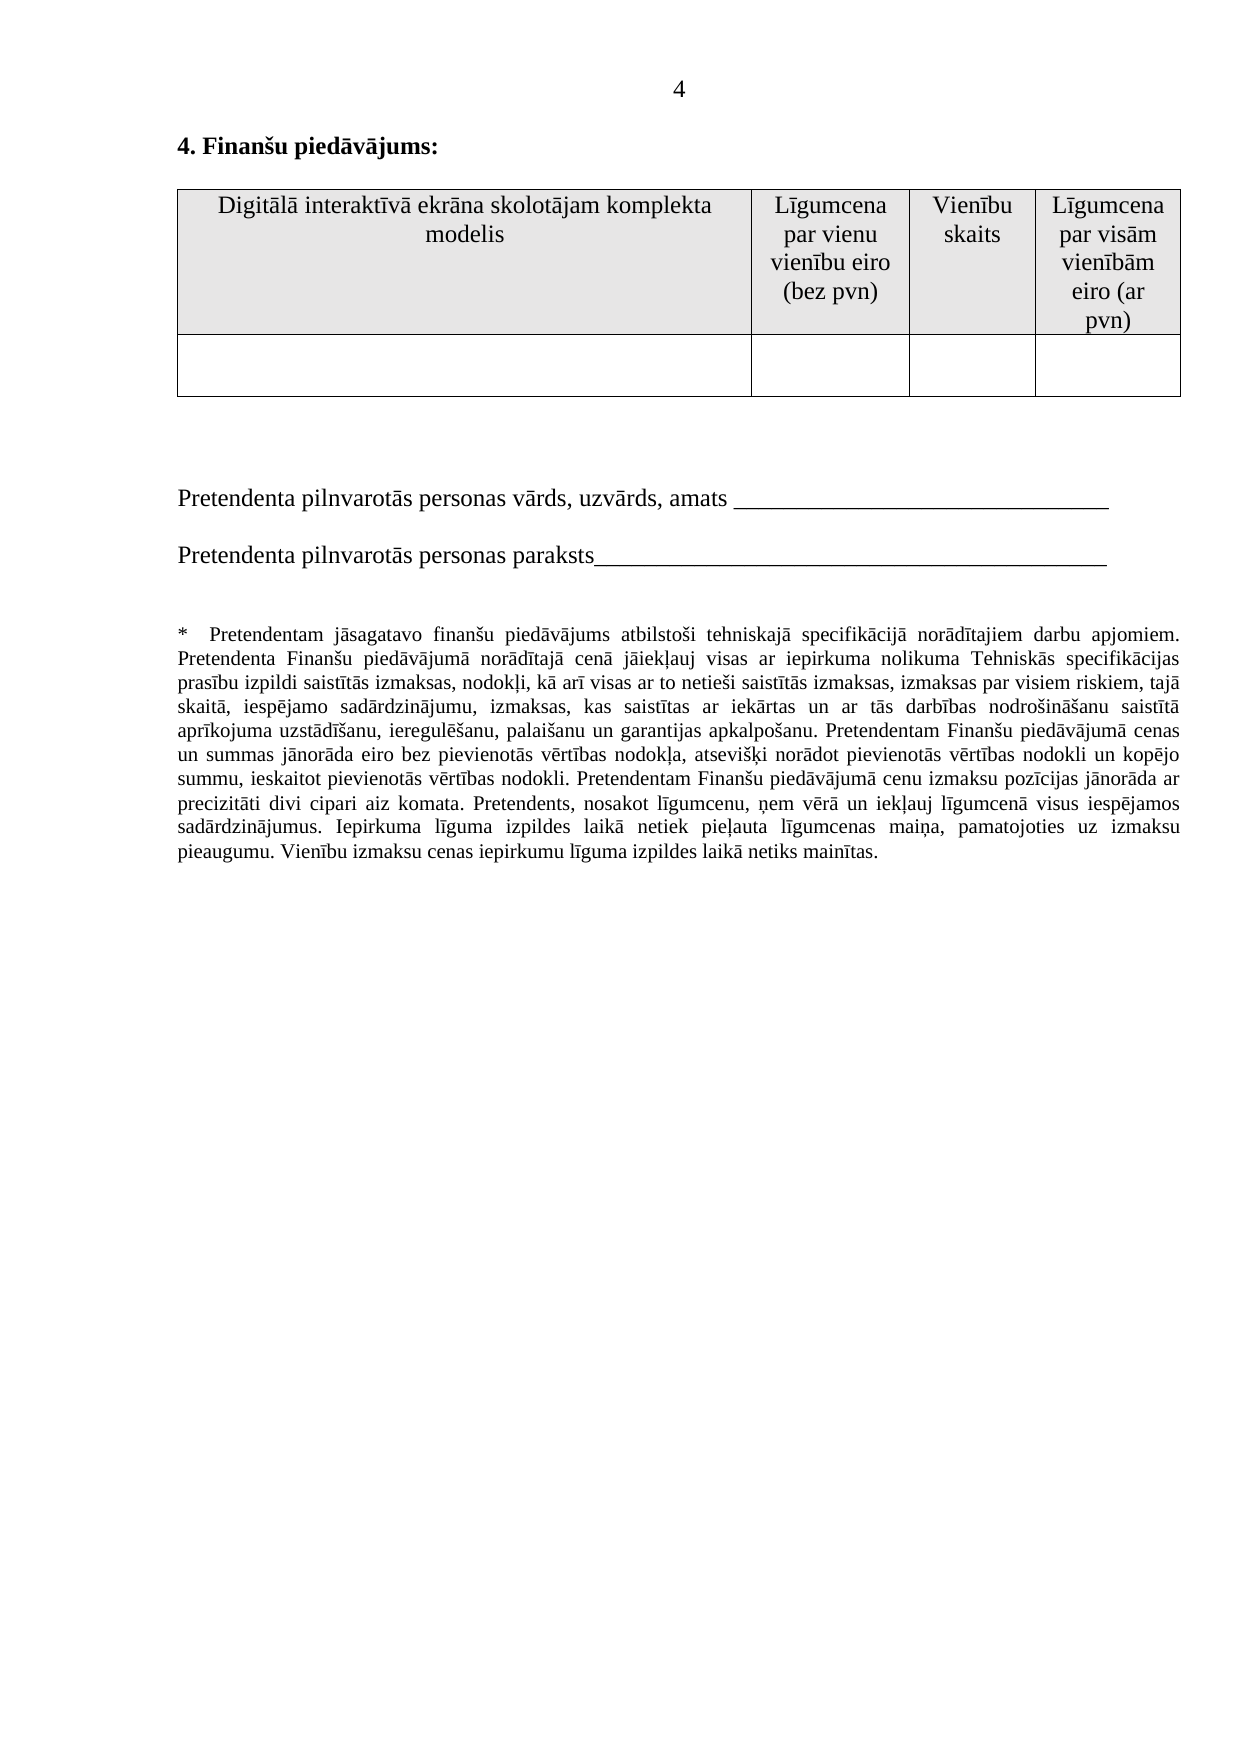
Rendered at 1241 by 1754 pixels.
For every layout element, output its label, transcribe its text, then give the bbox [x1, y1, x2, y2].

text * Pretendentam jāsagatavo finanšu piedāvājums atbilstoši tehniskajā specifikācijā norādītajiem darbu apjomiem. Pretendenta Finanšu piedāvājumā norādītajā cenā jāiekļauj visas ar iepirkuma nolikuma Tehniskās specifikācijas prasību izpildi saistītās izmaksas, nodokļi, kā arī visas ar to netieši saistītās izmaksas, izmaksas par visiem riskiem, tajā skaitā, iespējamo sadārdzinājumu, izmaksas, kas saistītas ar iekārtas un ar tās darbības nodrošināšanu saistītā aprīkojuma uzstādīšanu, ieregulēšanu, palaišanu un garantijas apkalpošanu. Pretendentam Finanšu piedāvājumā cenas un summas jānorāda eiro bez pievienotās vērtības nodokļa, atsevišķi norādot pievienotās vērtības nodokli un kopējo summu, ieskaitot pievienotās vērtības nodokli. Pretendentam Finanšu piedāvājumā cenu izmaksu pozīcijas jānorāda ar precizitāti divi cipari aiz komata. Pretendents, nosakot līgumcenu, ņem vērā un iekļauj līgumcenā visus iespējamos sadārdzinājumus. Iepirkuma līguma izpildes laikā netiek pieļauta līgumcenas maiņa, pamatojoties uz izmaksu pieaugumu. Vienību izmaksu cenas iepirkumu līguma izpildes laikā netiks mainītas. [177, 622, 1181, 863]
text Pretendenta pilnvarotās personas paraksts_________________________________________ [177, 540, 1181, 569]
table_cell [178, 335, 751, 396]
table_header Vienību skaits [910, 190, 1035, 334]
text Pretendenta pilnvarotās personas vārds, uzvārds, amats ______________________________ [177, 483, 1181, 512]
text 4. Finanšu piedāvājums: [177, 131, 1181, 160]
table_header Līgumcena par vienu vienību eiro (bez pvn) [752, 190, 909, 334]
table_cell [910, 335, 1035, 396]
table_cell [752, 335, 909, 396]
table_header Digitālā interaktīvā ekrāna skolotājam komplekta modelis [178, 190, 751, 334]
table_cell [1036, 335, 1180, 396]
table_header Līgumcena par visām vienībām eiro (ar pvn) [1036, 190, 1180, 334]
